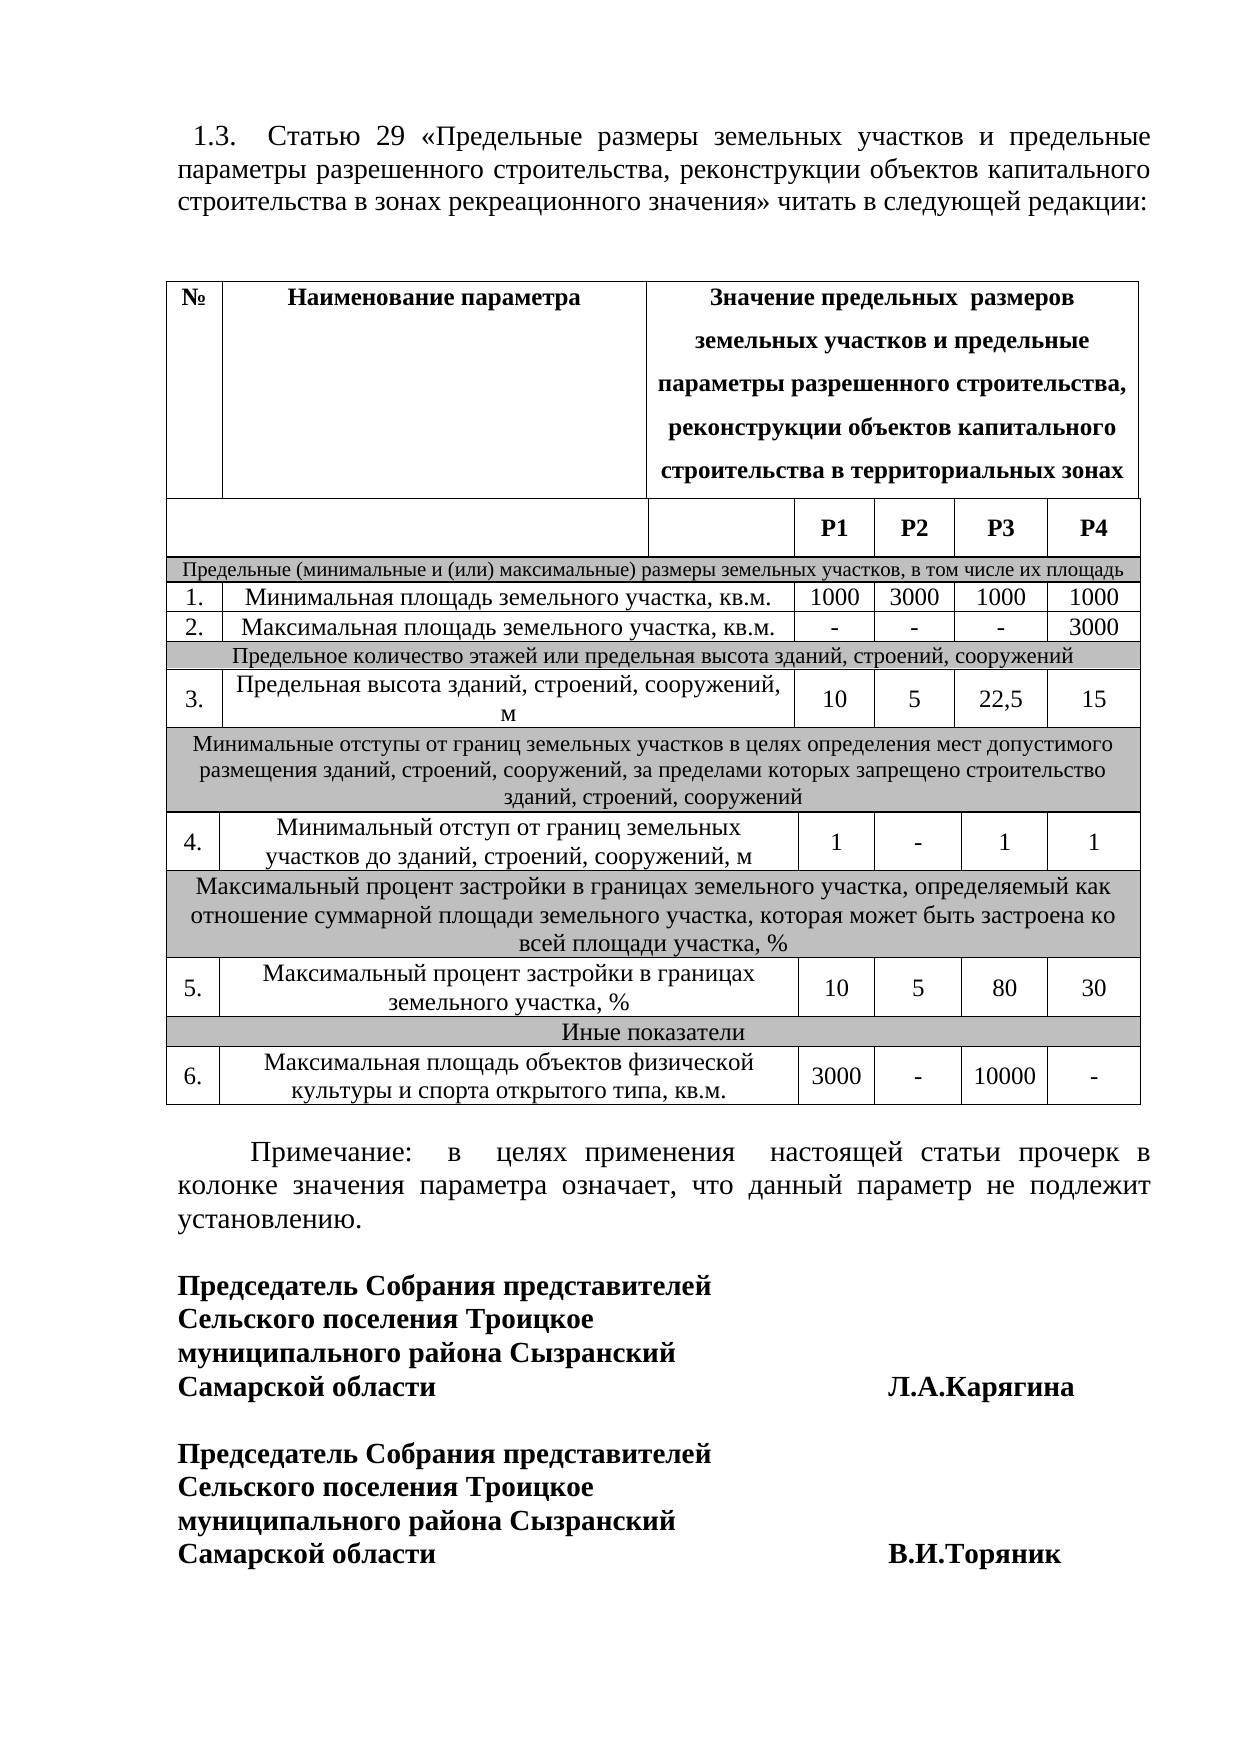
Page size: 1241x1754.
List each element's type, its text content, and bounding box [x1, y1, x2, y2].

text Сельского поселения Троицкое [177, 1469, 1152, 1503]
table_cell Предельная высота зданий, строений, сооружений, м [223, 670, 794, 727]
table_cell 5 [875, 958, 961, 1016]
table_cell - [795, 612, 874, 641]
table_cell 3. [167, 670, 222, 727]
table_cell Минимальные отступы от границ земельных участков в целях определения мест допустимого размещения зданий, строений, сооружений, за пределами которых запрещено строительство зданий, строений, сооружений [167, 728, 1140, 811]
table_cell 2. [167, 612, 222, 641]
text 1.3. Статью 29 «Предельные размеры земельных участков и предельные параметры разрешенного строительства, реконструкции объектов капитального строительства в зонах рекреационного значения» читать в следующей редакции: [177, 118, 1152, 216]
table_cell 80 [962, 958, 1047, 1016]
table_cell - [875, 612, 954, 641]
table_cell 3000 [1048, 612, 1140, 641]
table_cell 1000 [1048, 583, 1140, 611]
table_cell Минимальная площадь земельного участка, кв.м. [223, 583, 794, 611]
table_cell 6. [167, 1047, 219, 1104]
table_cell 1 [1048, 813, 1140, 870]
table_cell 5. [167, 958, 219, 1016]
table_cell - [875, 813, 961, 870]
table_cell 1 [962, 813, 1047, 870]
text Самарской области Л.А.Карягина [177, 1369, 1152, 1402]
table_cell Иные показатели [167, 1017, 1140, 1046]
table_cell - [1048, 1047, 1140, 1104]
table_cell Максимальный процент застройки в границах земельного участка, определяемый как отношение суммарной площади земельного участка, которая может быть застроена ко всей площади участка, % [167, 871, 1140, 957]
table_cell Р3 [955, 499, 1047, 556]
text Самарской области В.И.Торяник [177, 1536, 1152, 1570]
table_cell 1000 [955, 583, 1047, 611]
table_cell Р1 [795, 499, 874, 556]
table_cell 22,5 [955, 670, 1047, 727]
table_cell 3000 [875, 583, 954, 611]
table_cell Предельное количество этажей или предельная высота зданий, строений, сооружений [167, 642, 1140, 668]
table_header Наименование параметра [223, 282, 646, 498]
table_cell Максимальная площадь земельного участка, кв.м. [223, 612, 794, 641]
table_cell Предельные (минимальные и (или) максимальные) размеры земельных участков, в том числе их площадь [167, 558, 1140, 581]
table_cell 15 [1048, 670, 1140, 727]
table_cell 10 [795, 670, 874, 727]
text Примечание: в целях применения настоящей статьи прочерк в колонке значения параметра означает, что данный параметр не подлежит установлению. [177, 1134, 1152, 1234]
table_header № [167, 282, 222, 498]
table_cell - [875, 1047, 961, 1104]
text Сельского поселения Троицкое [177, 1302, 1152, 1335]
text Председатель Собрания представителей [177, 1268, 1152, 1302]
table_cell Максимальный процент застройки в границах земельного участка, % [220, 958, 798, 1016]
table_cell - [955, 612, 1047, 641]
table_cell 5 [875, 670, 954, 727]
text муниципального района Сызранский [177, 1335, 1152, 1369]
table_cell 10000 [962, 1047, 1047, 1104]
table_cell Р2 [875, 499, 954, 556]
table_cell Минимальный отступ от границ земельных участков до зданий, строений, сооружений, м [220, 813, 798, 870]
table_cell 1. [167, 583, 222, 611]
table_cell [167, 499, 648, 556]
table_header Значение предельных размеров земельных участков и предельные параметры разрешенного строительства, реконструкции объектов капитального строительства в территориальных зонах [647, 282, 1138, 498]
text Председатель Собрания представителей [177, 1436, 1152, 1469]
table_cell [649, 499, 794, 556]
text муниципального района Сызранский [177, 1503, 1152, 1536]
table_cell Максимальная площадь объектов физической культуры и спорта открытого типа, кв.м. [220, 1047, 798, 1104]
table_cell 1000 [795, 583, 874, 611]
table_cell 10 [799, 958, 874, 1016]
table_cell 30 [1048, 958, 1140, 1016]
table_cell Р4 [1048, 499, 1140, 556]
table_cell 3000 [799, 1047, 874, 1104]
table_cell 1 [799, 813, 874, 870]
table_cell 4. [167, 813, 219, 870]
